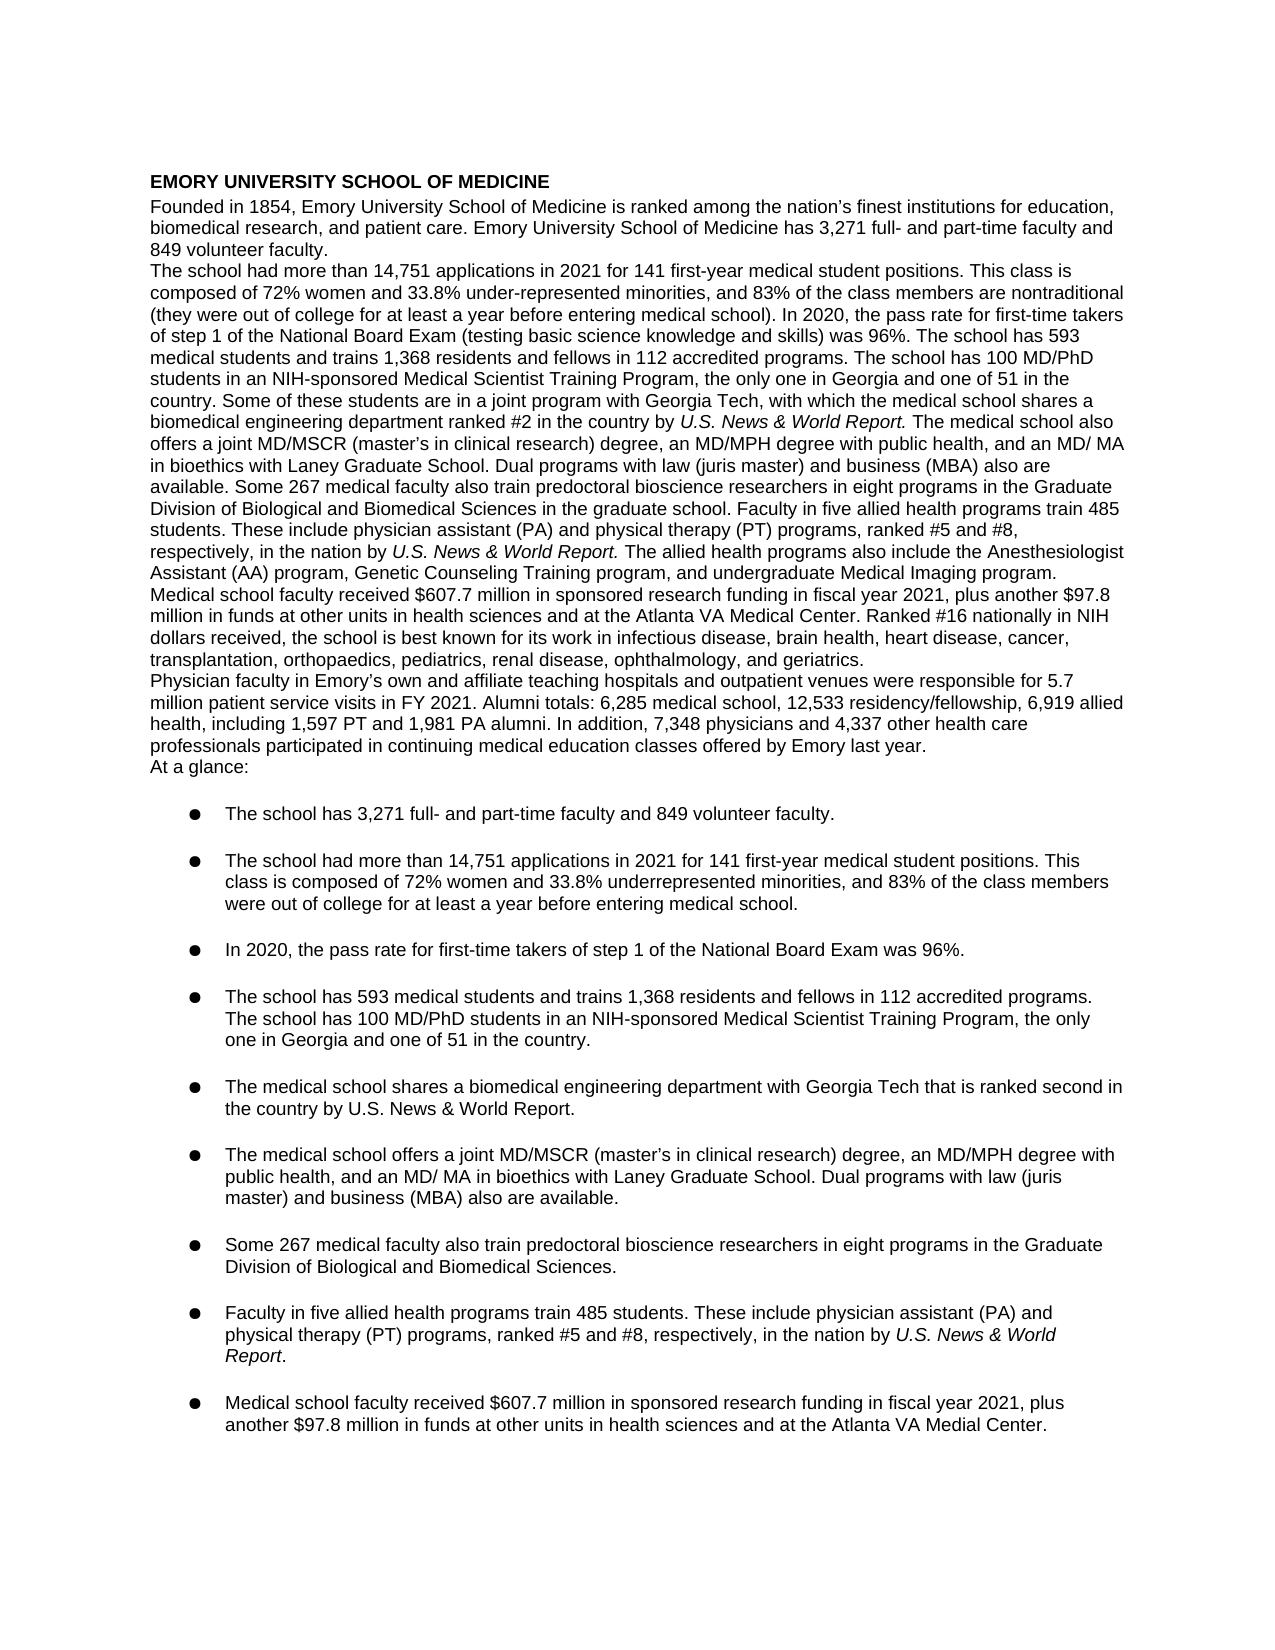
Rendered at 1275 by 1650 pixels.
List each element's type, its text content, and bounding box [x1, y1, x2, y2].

list Faculty in five allied health programs train 485 students. These include physician assistant (PA) and physical therapy (PT) programs, ranked #5 and #8, respectively, in the nation by U.S. News & World Report. [187, 1302, 1125, 1367]
list The school has 593 medical students and trains 1,368 residents and fellows in 112 accredited programs. The school has 100 MD/PhD students in an NIH-sponsored Medical Scientist Training Program, the only one in Georgia and one of 51 in the country. [187, 986, 1125, 1051]
text Founded in 1854, Emory University School of Medicine is ranked among the nation’s finest institutions for education, biomedical research, and patient care. Emory University School of Medicine has 3,271 full- and part-time faculty and 849 volunteer faculty. [150, 196, 1125, 260]
text Medical school faculty received $607.7 million in sponsored research funding in fiscal year 2021, plus another $97.8 million in funds at other units in health sciences and at the Atlanta VA Medical Center. Ranked #16 nationally in NIH dollars received, the school is best known for its work in infectious disease, brain health, heart disease, cancer, transplantation, orthopaedics, pediatrics, renal disease, ophthalmology, and geriatrics. [150, 584, 1125, 670]
list The medical school shares a biomedical engineering department with Georgia Tech that is ranked second in the country by U.S. News & World Report. [187, 1076, 1125, 1119]
list The medical school offers a joint MD/MSCR (master’s in clinical research) degree, an MD/MPH degree with public health, and an MD/ MA in bioethics with Laney Graduate School. Dual programs with law (juris master) and business (MBA) also are available. [187, 1144, 1125, 1209]
text The school had more than 14,751 applications in 2021 for 141 first-year medical student positions. This class is composed of 72% women and 33.8% under-represented minorities, and 83% of the class members are nontraditional (they were out of college for at least a year before entering medical school). In 2020, the pass rate for first-time takers of step 1 of the National Board Exam (testing basic science knowledge and skills) was 96%. The school has 593 medical students and trains 1,368 residents and fellows in 112 accredited programs. The school has 100 MD/PhD students in an NIH-sponsored Medical Scientist Training Program, the only one in Georgia and one of 51 in the country. Some of these students are in a joint program with Georgia Tech, with which the medical school shares a biomedical engineering department ranked #2 in the country by U.S. News & World Report. The medical school also offers a joint MD/MSCR (master’s in clinical research) degree, an MD/MPH degree with public health, and an MD/ MA in bioethics with Laney Graduate School. Dual programs with law (juris master) and business (MBA) also are available. Some 267 medical faculty also train predoctoral bioscience researchers in eight programs in the Graduate Division of Biological and Biomedical Sciences in the graduate school. Faculty in five allied health programs train 485 students. These include physician assistant (PA) and physical therapy (PT) programs, ranked #5 and #8, respectively, in the nation by U.S. News & World Report. The allied health programs also include the Anesthesiologist Assistant (AA) program, Genetic Counseling Training program, and undergraduate Medical Imaging program. [150, 260, 1125, 584]
subtitle Emory University School of Medicine [150, 171, 1125, 192]
text Physician faculty in Emory’s own and affiliate teaching hospitals and outpatient venues were responsible for 5.7 million patient service visits in FY 2021. Alumni totals: 6,285 medical school, 12,533 residency/fellowship, 6,919 allied health, including 1,597 PT and 1,981 PA alumni. In addition, 7,348 physicians and 4,337 other health care professionals participated in continuing medical education classes offered by Emory last year. [150, 670, 1125, 756]
text At a glance: [150, 756, 1125, 778]
list Some 267 medical faculty also train predoctoral bioscience researchers in eight programs in the Graduate Division of Biological and Biomedical Sciences. [187, 1234, 1125, 1277]
list The school had more than 14,751 applications in 2021 for 141 first-year medical student positions. This class is composed of 72% women and 33.8% underrepresented minorities, and 83% of the class members were out of college for at least a year before entering medical school. [187, 849, 1125, 914]
list The school has 3,271 full- and part-time faculty and 849 volunteer faculty. [187, 803, 1125, 824]
list Medical school faculty received $607.7 million in sponsored research funding in fiscal year 2021, plus another $97.8 million in funds at other units in health sciences and at the Atlanta VA Medial Center. [187, 1392, 1125, 1435]
list In 2020, the pass rate for first-time takers of step 1 of the National Board Exam was 96%. [187, 939, 1125, 961]
